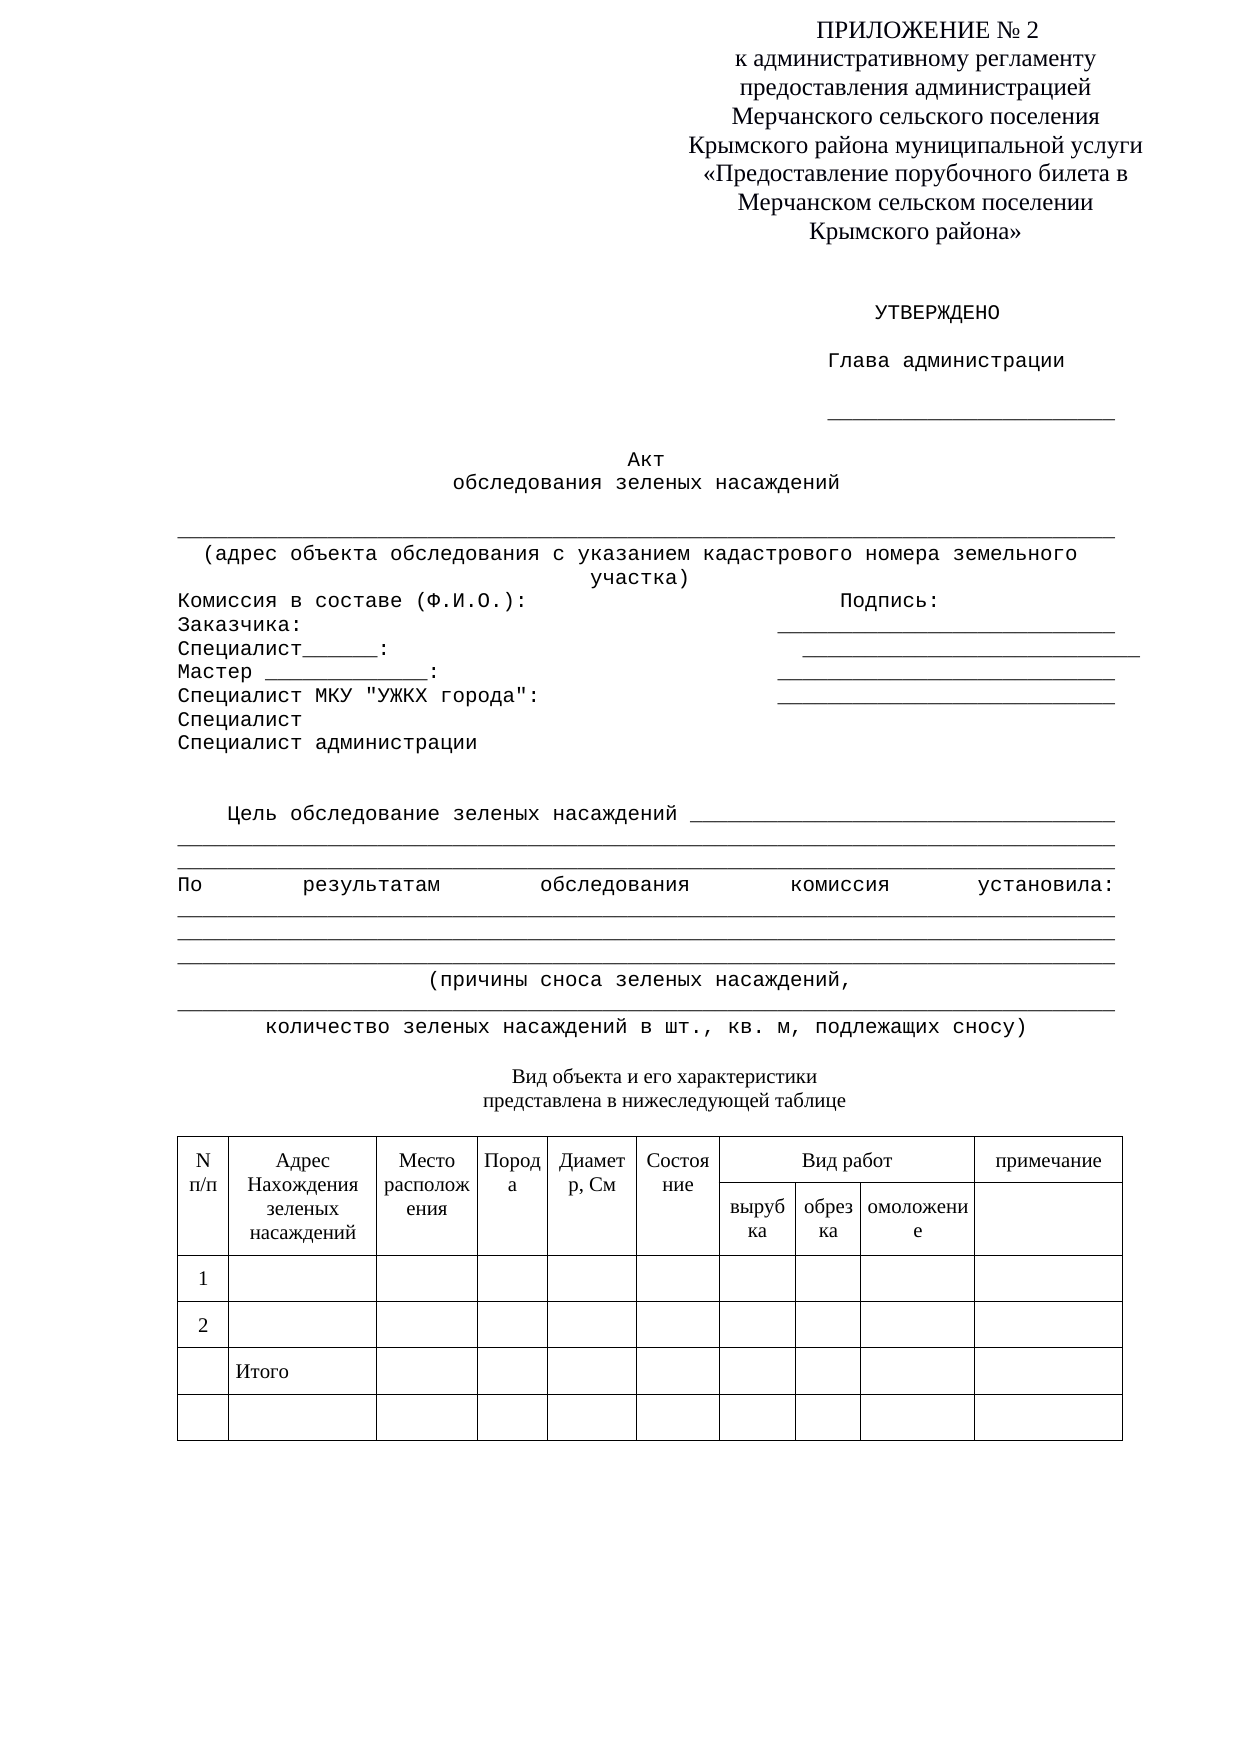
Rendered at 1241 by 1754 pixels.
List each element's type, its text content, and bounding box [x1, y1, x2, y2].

table_cell [377, 1348, 477, 1393]
table_cell обрезка [796, 1183, 860, 1254]
text предоставления администрацией [679, 72, 1152, 101]
table_cell [720, 1256, 795, 1301]
text Глава администрации [177, 349, 1152, 373]
text Крымского района муниципальной услуги «Предоставление порубочного билета в Мерчанском сельском поселении Крымского района» [679, 130, 1152, 245]
table_header Место расположения [377, 1137, 477, 1254]
table_header Состояние [637, 1137, 719, 1254]
table_cell [720, 1348, 795, 1393]
text Мастер _____________: ___________________________ [177, 661, 1152, 685]
table_cell [548, 1348, 636, 1393]
table_cell [975, 1256, 1122, 1301]
table_cell [796, 1302, 860, 1347]
text обследования зеленых насаждений [177, 472, 1152, 496]
table_header Диаметр, См [548, 1137, 636, 1254]
table_cell [975, 1348, 1122, 1393]
table_cell [377, 1256, 477, 1301]
table_cell [796, 1395, 860, 1440]
table_cell [637, 1348, 719, 1393]
text Специалист администрации [177, 732, 1152, 756]
table_cell вырубка [720, 1183, 795, 1254]
table_cell 2 [178, 1302, 228, 1347]
table_header N п/п [178, 1137, 228, 1254]
table_cell омоложение [861, 1183, 974, 1254]
text к административному регламенту [679, 43, 1152, 72]
table_cell [720, 1395, 795, 1440]
table_cell [229, 1395, 376, 1440]
table_cell [796, 1348, 860, 1393]
table_cell [975, 1395, 1122, 1440]
table_cell [548, 1302, 636, 1347]
text Цель обследование зеленых насаждений __________________________________ [177, 803, 1152, 827]
table_cell Итого [229, 1348, 376, 1393]
table_cell [548, 1256, 636, 1301]
text Акт [177, 448, 1152, 472]
text _______________________ [177, 401, 1152, 425]
table_header примечание [975, 1137, 1122, 1182]
table_header Вид работ [720, 1137, 974, 1182]
table_cell [975, 1302, 1122, 1347]
table_cell [478, 1348, 547, 1393]
text представлена в нижеследующей таблице [177, 1088, 1152, 1112]
text ___________________________________________________________________________ [177, 827, 1152, 851]
text Комиссия в составе (Ф.И.О.): Подпись: [177, 590, 1152, 614]
text По результатам обследования комиссия установила: [177, 874, 1152, 898]
table_cell [178, 1395, 228, 1440]
table_header Адрес Нахождения зеленых насаждений [229, 1137, 376, 1254]
table_header Порода [478, 1137, 547, 1254]
text Специалист [177, 709, 1152, 732]
text Заказчика: ___________________________ [177, 614, 1152, 638]
text ___________________________________________________________________________ [177, 992, 1152, 1016]
text Специалист МКУ "УЖКХ города": ___________________________ [177, 685, 1152, 709]
table_cell 1 [178, 1256, 228, 1301]
table_cell [229, 1256, 376, 1301]
table_cell [548, 1395, 636, 1440]
table_cell [377, 1395, 477, 1440]
text Вид объекта и его характеристики [177, 1064, 1152, 1088]
table_cell [478, 1302, 547, 1347]
text (причины сноса зеленых насаждений, [177, 969, 1152, 992]
text ПРИЛОЖЕНИЕ № 2 [767, 15, 1088, 43]
text ___________________________________________________________________________ [177, 519, 1152, 543]
table_cell [861, 1395, 974, 1440]
text ___________________________________________________________________________ [177, 898, 1152, 921]
table_cell [861, 1256, 974, 1301]
table_cell [377, 1302, 477, 1347]
text ___________________________________________________________________________ [177, 921, 1152, 945]
table_cell [637, 1256, 719, 1301]
text ___________________________________________________________________________ [177, 945, 1152, 969]
table_cell [478, 1256, 547, 1301]
text участка) [177, 567, 1152, 590]
table_cell [796, 1256, 860, 1301]
table_cell [637, 1395, 719, 1440]
table_cell [975, 1183, 1122, 1254]
table_cell [861, 1348, 974, 1393]
text количество зеленых насаждений в шт., кв. м, подлежащих сносу) [177, 1016, 1152, 1040]
table_cell [637, 1302, 719, 1347]
table_cell [229, 1302, 376, 1347]
table_cell [861, 1302, 974, 1347]
text ___________________________________________________________________________ [177, 851, 1152, 874]
table_cell [478, 1395, 547, 1440]
text (адрес объекта обследования с указанием кадастрового номера земельного [177, 543, 1152, 567]
text УТВЕРЖДЕНО [177, 302, 1152, 326]
table_cell [720, 1302, 795, 1347]
table_cell [178, 1348, 228, 1393]
text Специалист______: ___________________________ [177, 638, 1152, 661]
text Мерчанского сельского поселения [679, 101, 1152, 130]
